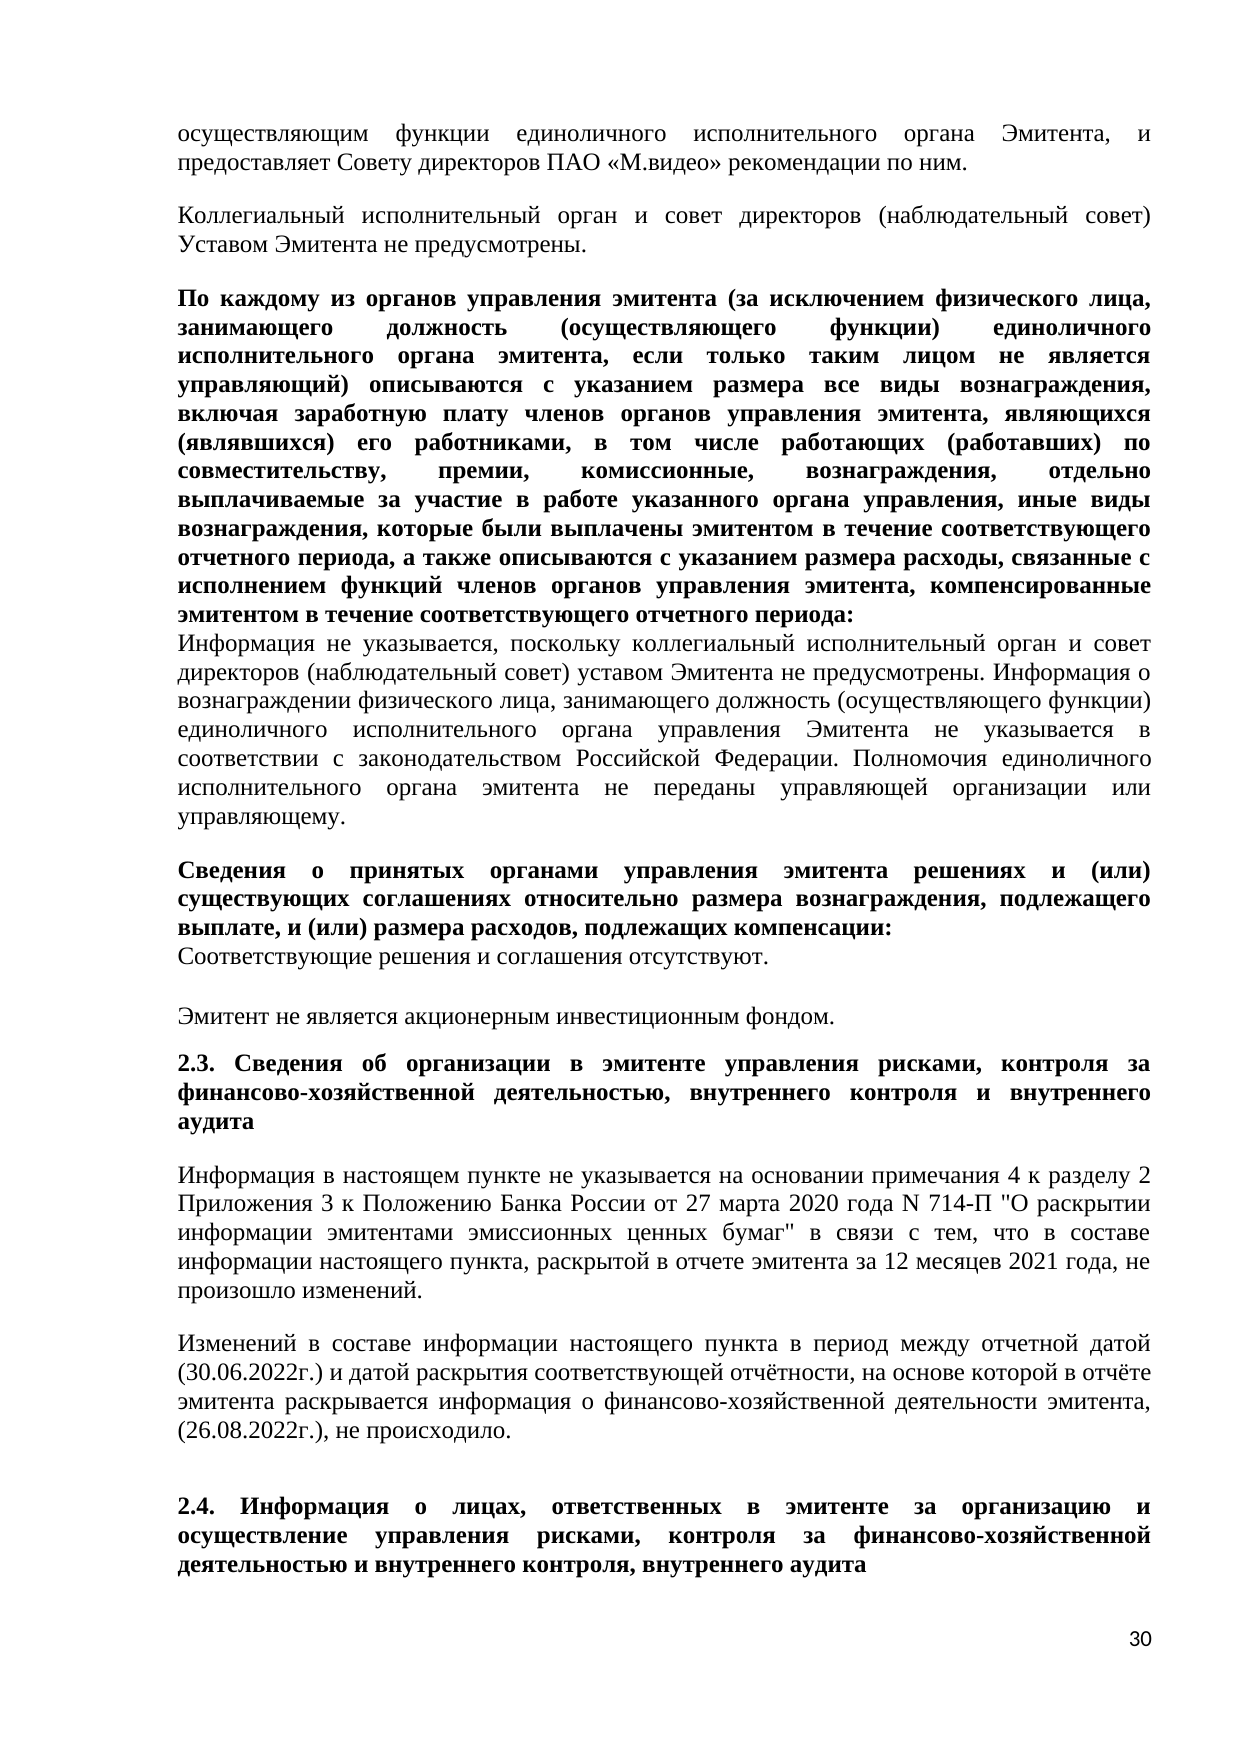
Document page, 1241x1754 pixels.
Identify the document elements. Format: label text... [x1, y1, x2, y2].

text Коллегиальный исполнительный орган и совет директоров (наблюдательный совет) Уставом Эмитента не предусмотрены. [177, 201, 1152, 258]
text Сведения о принятых органами управления эмитента решениях и (или) существующих соглашениях относительно размера вознаграждения, подлежащего выплате, и (или) размера расходов, подлежащих компенсации: [177, 855, 1152, 941]
text 2.4. Информация о лицах, ответственных в эмитенте за организацию и осуществление управления рисками, контроля за финансово-хозяйственной деятельностью и внутреннего контроля, внутреннего аудита [177, 1491, 1152, 1577]
text По каждому из органов управления эмитента (за исключением физического лица, занимающего должность (осуществляющего функции) единоличного исполнительного органа эмитента, если только таким лицом не является управляющий) описываются с указанием размера все виды вознаграждения, включая заработную плату членов органов управления эмитента, являющихся (являвшихся) его работниками, в том числе работающих (работавших) по совместительству, премии, комиссионные, вознаграждения, отдельно выплачиваемые за участие в работе указанного органа управления, иные виды вознаграждения, которые были выплачены эмитентом в течение соответствующего отчетного периода, а также описываются с указанием размера расходы, связанные с исполнением функций членов органов управления эмитента, компенсированные эмитентом в течение соответствующего отчетного периода: [177, 283, 1152, 628]
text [177, 118, 1152, 176]
text Информация не указывается, поскольку коллегиальный исполнительный орган и совет директоров (наблюдательный совет) уставом Эмитента не предусмотрены. Информация о вознаграждении физического лица, занимающего должность (осуществляющего функции) единоличного исполнительного органа управления Эмитента не указывается в соответствии с законодательством Российской Федерации. Полномочия единоличного исполнительного органа эмитента не переданы управляющей организации или управляющему. [177, 628, 1152, 830]
text Соответствующие решения и соглашения отсутствуют. [177, 941, 1152, 970]
text Эмитент не является акционерным инвестиционным фондом. [177, 1001, 1152, 1029]
text 2.3. Сведения об организации в эмитенте управления рисками, контроля за финансово-хозяйственной деятельностью, внутреннего контроля и внутреннего аудита [177, 1048, 1152, 1135]
